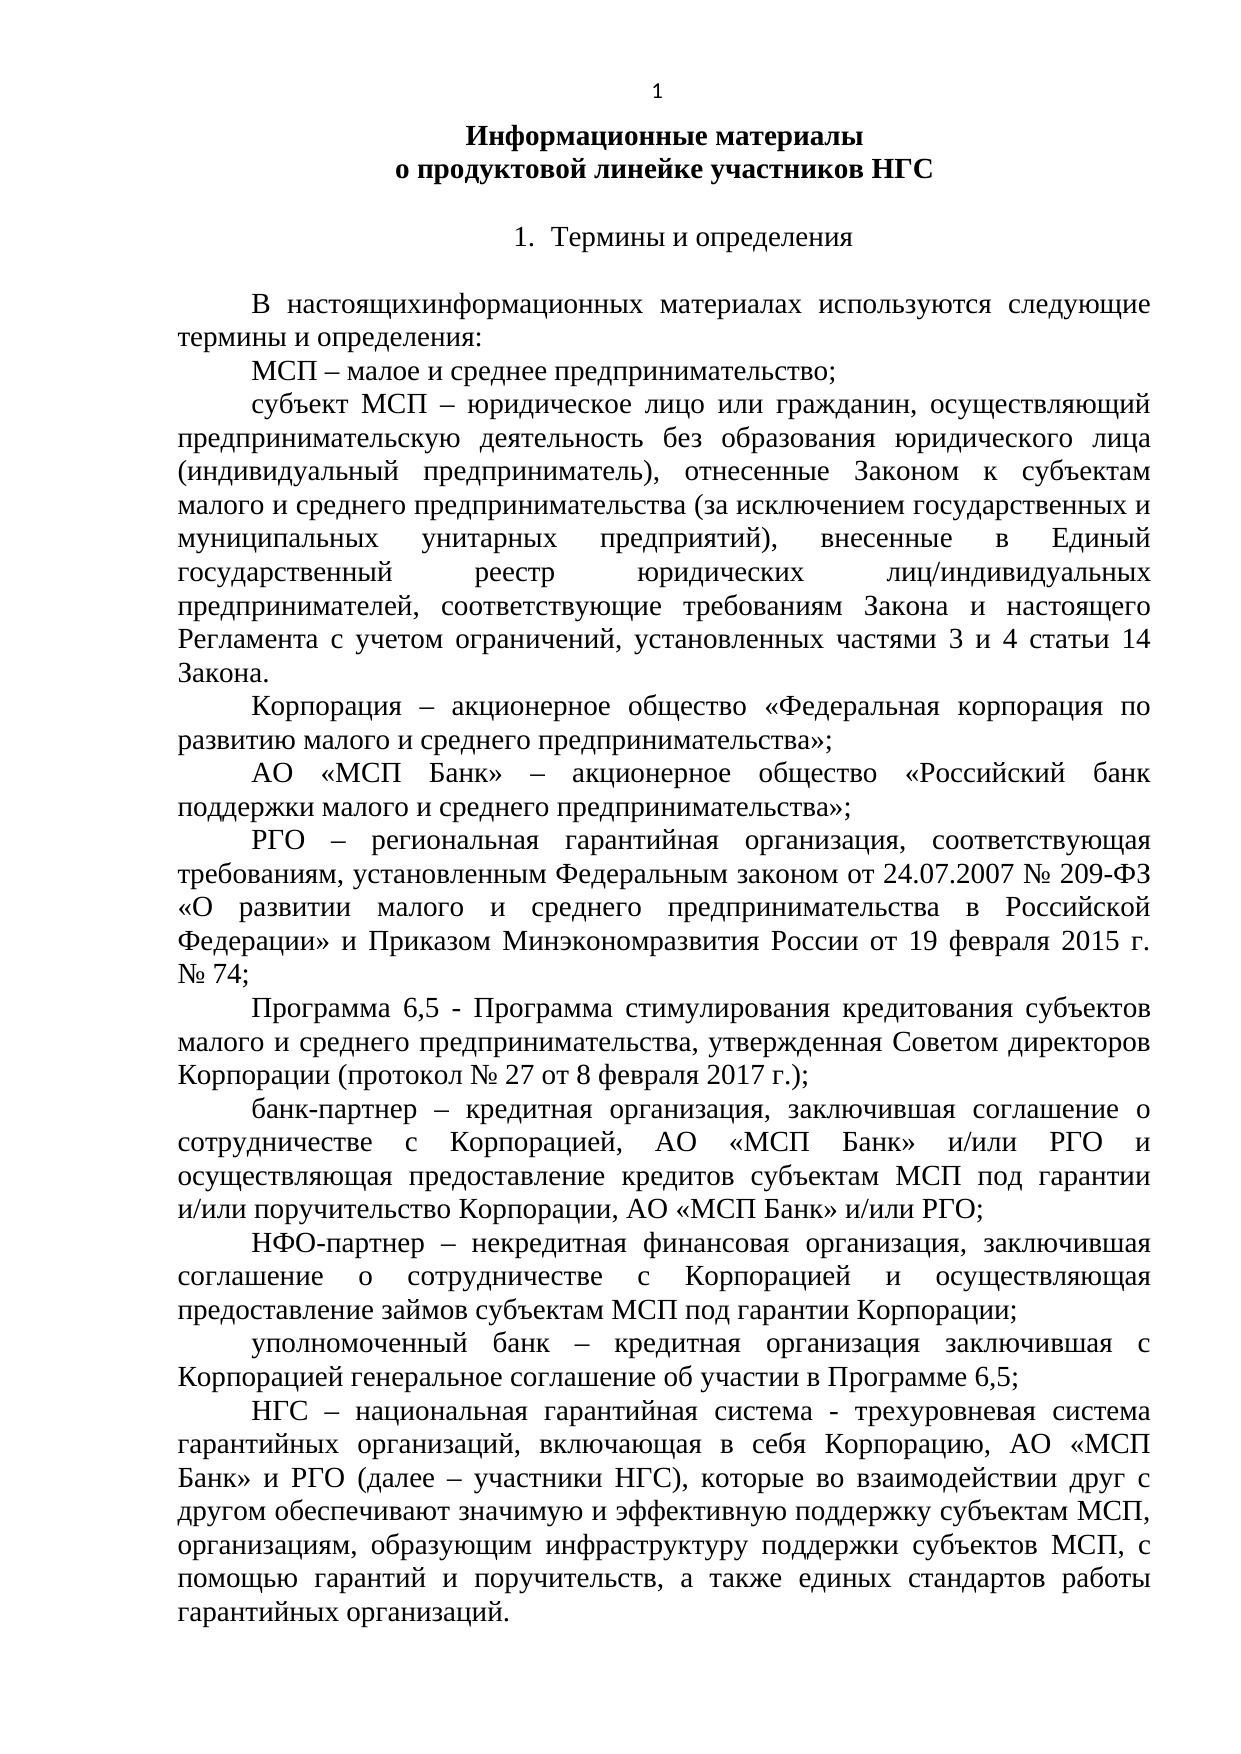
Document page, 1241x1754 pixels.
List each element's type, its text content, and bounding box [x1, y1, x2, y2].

text НГС – национальная гарантийная система - трехуровневая система гарантийных организаций, включающая в себя Корпорацию, АО «МСП Банк» и РГО (далее – участники НГС), которые во взаимодействии друг с другом обеспечивают значимую и эффективную поддержку субъектам МСП, организациям, образующим инфраструктуру поддержки субъектов МСП, с помощью гарантий и поручительств, а также единых стандартов работы гарантийных организаций. [177, 1393, 1152, 1627]
text банк-партнер – кредитная организация, заключившая соглашение о сотрудничестве с Корпорацией, АО «МСП Банк» и/или РГО и осуществляющая предоставление кредитов субъектам МСП под гарантии и/или поручительство Корпорации, АО «МСП Банк» и/или РГО; [177, 1091, 1152, 1225]
text субъект МСП – юридическое лицо или гражданин, осуществляющий предпринимательскую деятельность без образования юридического лица (индивидуальный предприниматель), отнесенные Законом к субъектам малого и среднего предпринимательства (за исключением государственных и муниципальных унитарных предприятий), внесенные в Единый государственный реестр юридических лиц/индивидуальных предпринимателей, соответствующие требованиям Закона и настоящего Регламента с учетом ограничений, установленных частями 3 и 4 статьи 14 Закона. [177, 386, 1152, 688]
text Корпорация – акционерное общество «Федеральная корпорация по развитию малого и среднего предпринимательства»; [177, 688, 1152, 755]
text АО «МСП Банк» – акционерное общество «Российский банк поддержки малого и среднего предпринимательства»; [177, 755, 1152, 822]
text МСП – малое и среднее предпринимательство; [177, 353, 1152, 386]
text РГО – региональная гарантийная организация, соответствующая требованиям, установленным Федеральным законом от 24.07.2007 № 209-ФЗ «О развитии малого и среднего предпринимательства в Российской Федерации» и Приказом Минэкономразвития России от 19 февраля 2015 г. № 74; [177, 822, 1152, 990]
text о продуктовой линейке участников НГС [177, 152, 1152, 185]
text НФО-партнер – некредитная финансовая организация, заключившая соглашение о сотрудничестве с Корпорацией и осуществляющая предоставление займов субъектам МСП под гарантии Корпорации; [177, 1225, 1152, 1326]
text уполномоченный банк – кредитная организация заключившая с Корпорацией генеральное соглашение об участии в Программе 6,5; [177, 1326, 1152, 1393]
text В настоящихинформационных материалах используются следующие термины и определения: [177, 286, 1152, 353]
text Информационные материалы [177, 118, 1152, 152]
list Термины и определения [215, 219, 1152, 252]
text Программа 6,5 - Программа стимулирования кредитования субъектов малого и среднего предпринимательства, утвержденная Советом директоров Корпорации (протокол № 27 от 8 февраля 2017 г.); [177, 990, 1152, 1091]
